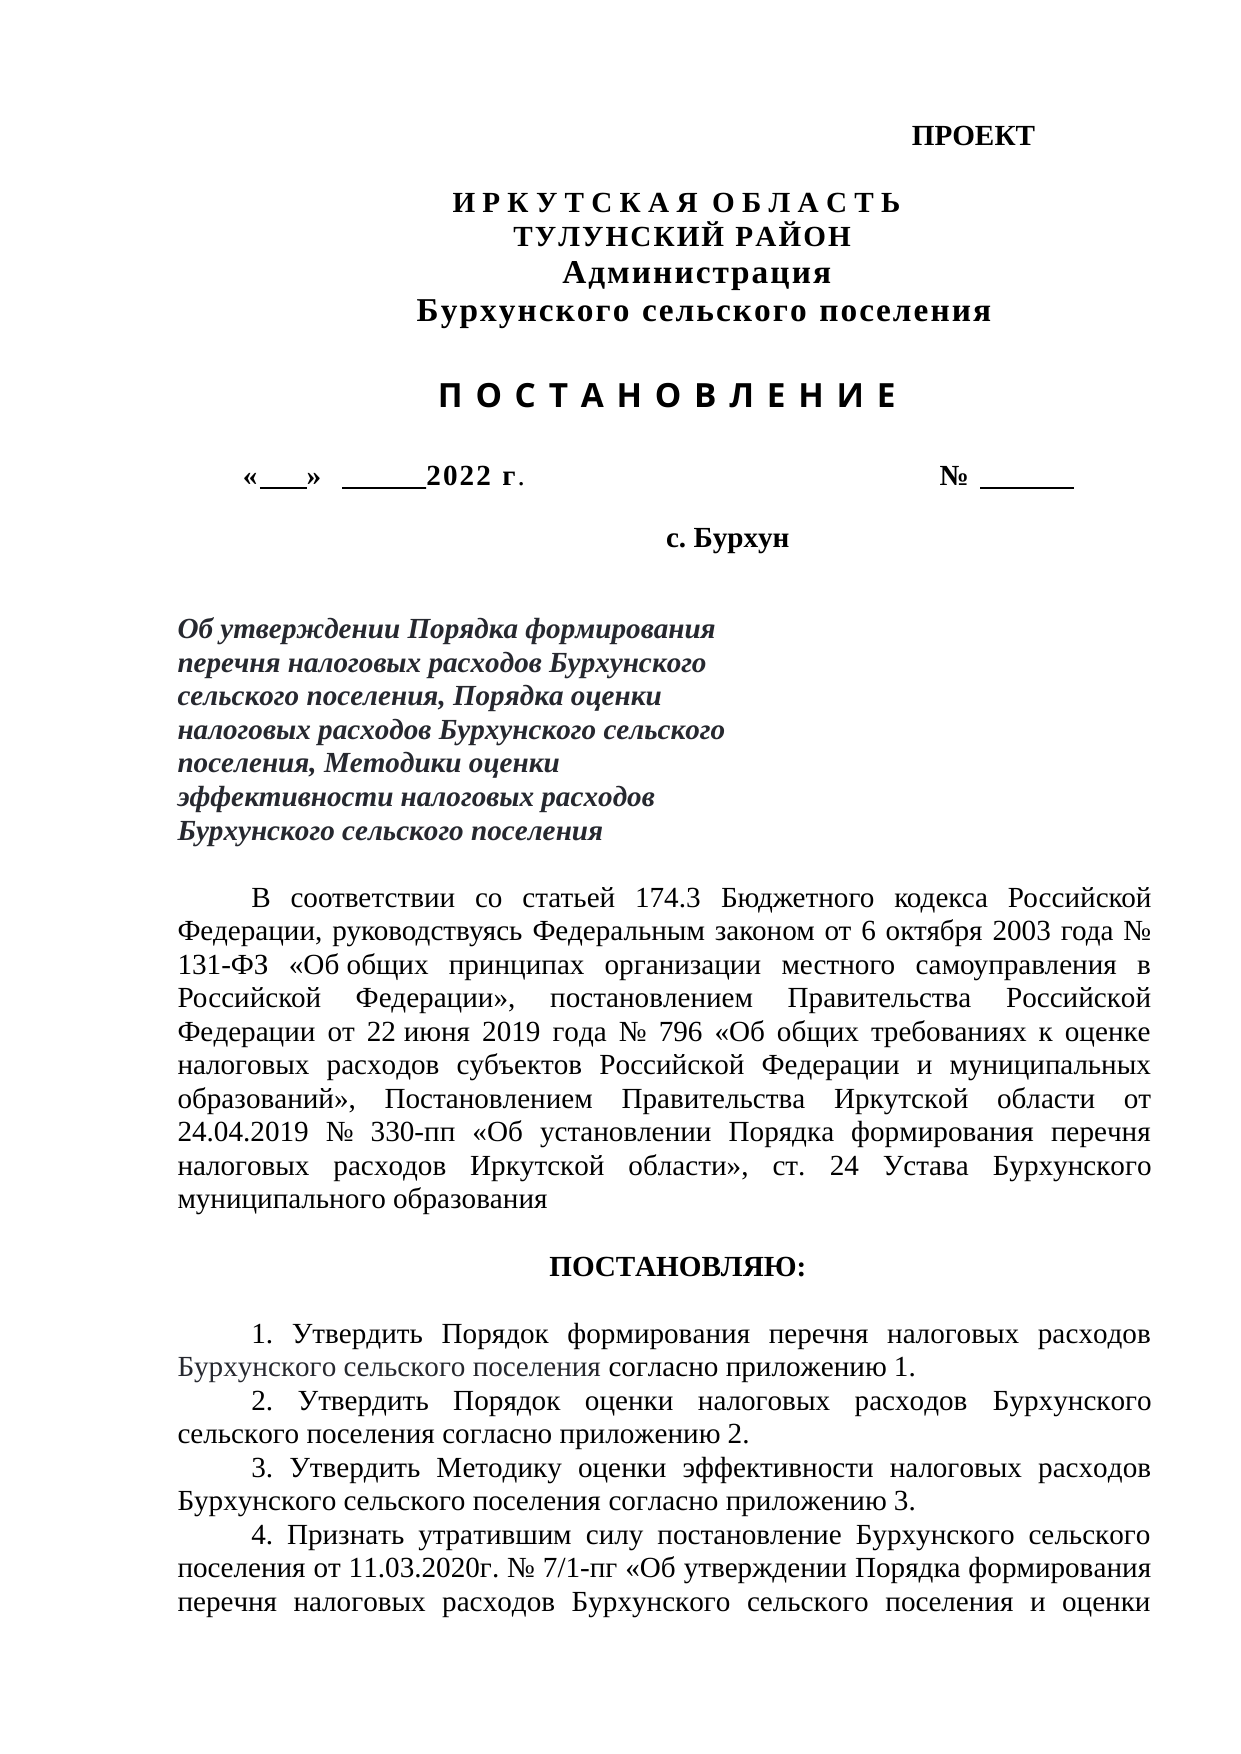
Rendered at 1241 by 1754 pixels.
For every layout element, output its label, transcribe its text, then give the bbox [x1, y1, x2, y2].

text « » 2022 г. № [177, 458, 1240, 492]
text Администрация [177, 252, 1240, 291]
text В соответствии со статьей 174.3 Бюджетного кодекса Российской Федерации, руководствуясь Федеральным законом от 6 октября 2003 года № 131-ФЗ «Об общих принципах организации местного самоуправления в Российской Федерации», постановлением Правительства Российской Федерации от 22 июня 2019 года № 796 «Об общих требованиях к оценке налоговых расходов субъектов Российской Федерации и муниципальных образований», Постановлением Правительства Иркутской области от 24.04.2019 № 330-пп «Об установлении Порядка формирования перечня налоговых расходов Иркутской области», ст. 24 Устава Бурхунского муниципального образования [177, 880, 1152, 1215]
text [177, 1517, 1152, 1618]
text ПОСТАНОВЛЯЮ: [177, 1249, 1152, 1282]
subtitle перечня налоговых расходов Бурхунского [177, 645, 782, 678]
subtitle 1. Утвердить Порядок формирования перечня налоговых расходов Бурхунского сельского поселения согласно приложению 1. [177, 1316, 1152, 1383]
subtitle эффективности налоговых расходов Бурхунского сельского поселения [177, 779, 782, 846]
text Бурхунского сельского поселения [177, 291, 1240, 329]
subtitle Об утверждении Порядка формирования [177, 611, 782, 645]
text с. Бурхун [177, 520, 1152, 554]
text 3. Утвердить Методику оценки эффективности налоговых расходов Бурхунского сельского поселения согласно приложению 3. [177, 1450, 1152, 1517]
text ТУЛУНСКИЙ РАЙОН [177, 219, 1240, 252]
text ПРОЕКТ [325, 118, 1240, 152]
text 2. Утвердить Порядок оценки налоговых расходов Бурхунского сельского поселения согласно приложению 2. [177, 1383, 1152, 1450]
text П О С Т А Н О В Л Е Н И Е [177, 367, 1240, 418]
subtitle сельского поселения, Порядка оценки налоговых расходов Бурхунского сельского поселения, Методики оценки [177, 678, 782, 779]
text И Р К У Т С К А Я О Б Л А С Т Ь [325, 185, 1240, 219]
